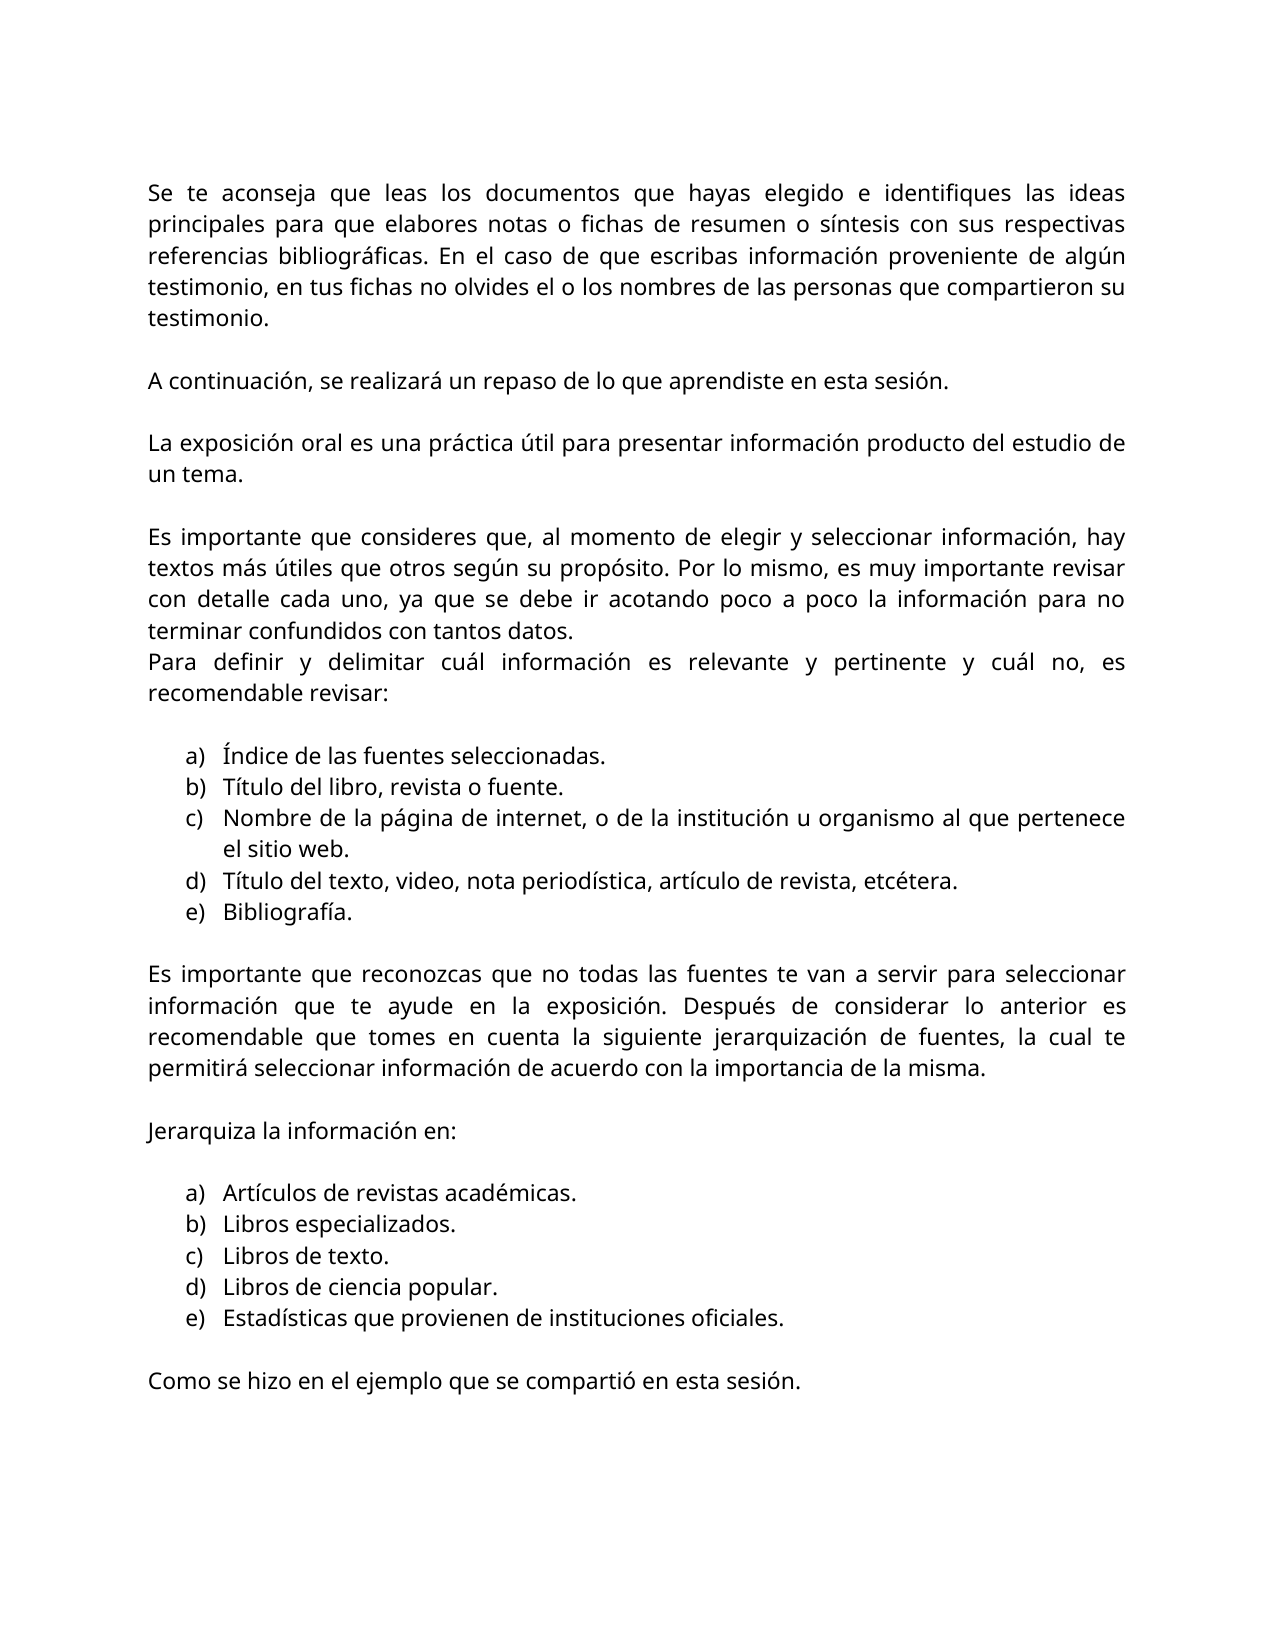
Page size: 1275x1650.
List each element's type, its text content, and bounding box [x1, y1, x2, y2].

text Como se hizo en el ejemplo que se compartió en esta sesión. [148, 1365, 1127, 1396]
text Se te aconseja que leas los documentos que hayas elegido e identifiques las ideas principales para que elabores notas o fichas de resumen o síntesis con sus respectivas referencias bibliográficas. En el caso de que escribas información proveniente de algún testimonio, en tus fichas no olvides el o los nombres de las personas que compartieron su testimonio. [148, 177, 1127, 333]
text Para definir y delimitar cuál información es relevante y pertinente y cuál no, es recomendable revisar: [148, 646, 1127, 708]
text Jerarquiza la información en: [148, 1115, 1127, 1146]
text La exposición oral es una práctica útil para presentar información producto del estudio de un tema. [148, 427, 1127, 490]
text Es importante que reconozcas que no todas las fuentes te van a servir para seleccionar información que te ayude en la exposición. Después de considerar lo anterior es recomendable que tomes en cuenta la siguiente jerarquización de fuentes, la cual te permitirá seleccionar información de acuerdo con la importancia de la misma. [148, 958, 1127, 1083]
list Título del texto, video, nota periodística, artículo de revista, etcétera. [185, 865, 1127, 896]
list Libros de ciencia popular. [185, 1271, 1127, 1302]
text A continuación, se realizará un repaso de lo que aprendiste en esta sesión. [148, 365, 1127, 396]
list Índice de las fuentes seleccionadas. [185, 740, 1127, 771]
list Estadísticas que provienen de instituciones oficiales. [185, 1302, 1127, 1333]
list Libros de texto. [185, 1240, 1127, 1271]
text Es importante que consideres que, al momento de elegir y seleccionar información, hay textos más útiles que otros según su propósito. Por lo mismo, es muy importante revisar con detalle cada uno, ya que se debe ir acotando poco a poco la información para no terminar confundidos con tantos datos. [148, 521, 1127, 646]
list Nombre de la página de internet, o de la institución u organismo al que pertenece el sitio web. [185, 802, 1127, 865]
list Artículos de revistas académicas. [185, 1177, 1127, 1208]
list Título del libro, revista o fuente. [185, 771, 1127, 802]
list Libros especializados. [185, 1208, 1127, 1240]
list Bibliografía. [185, 896, 1127, 927]
